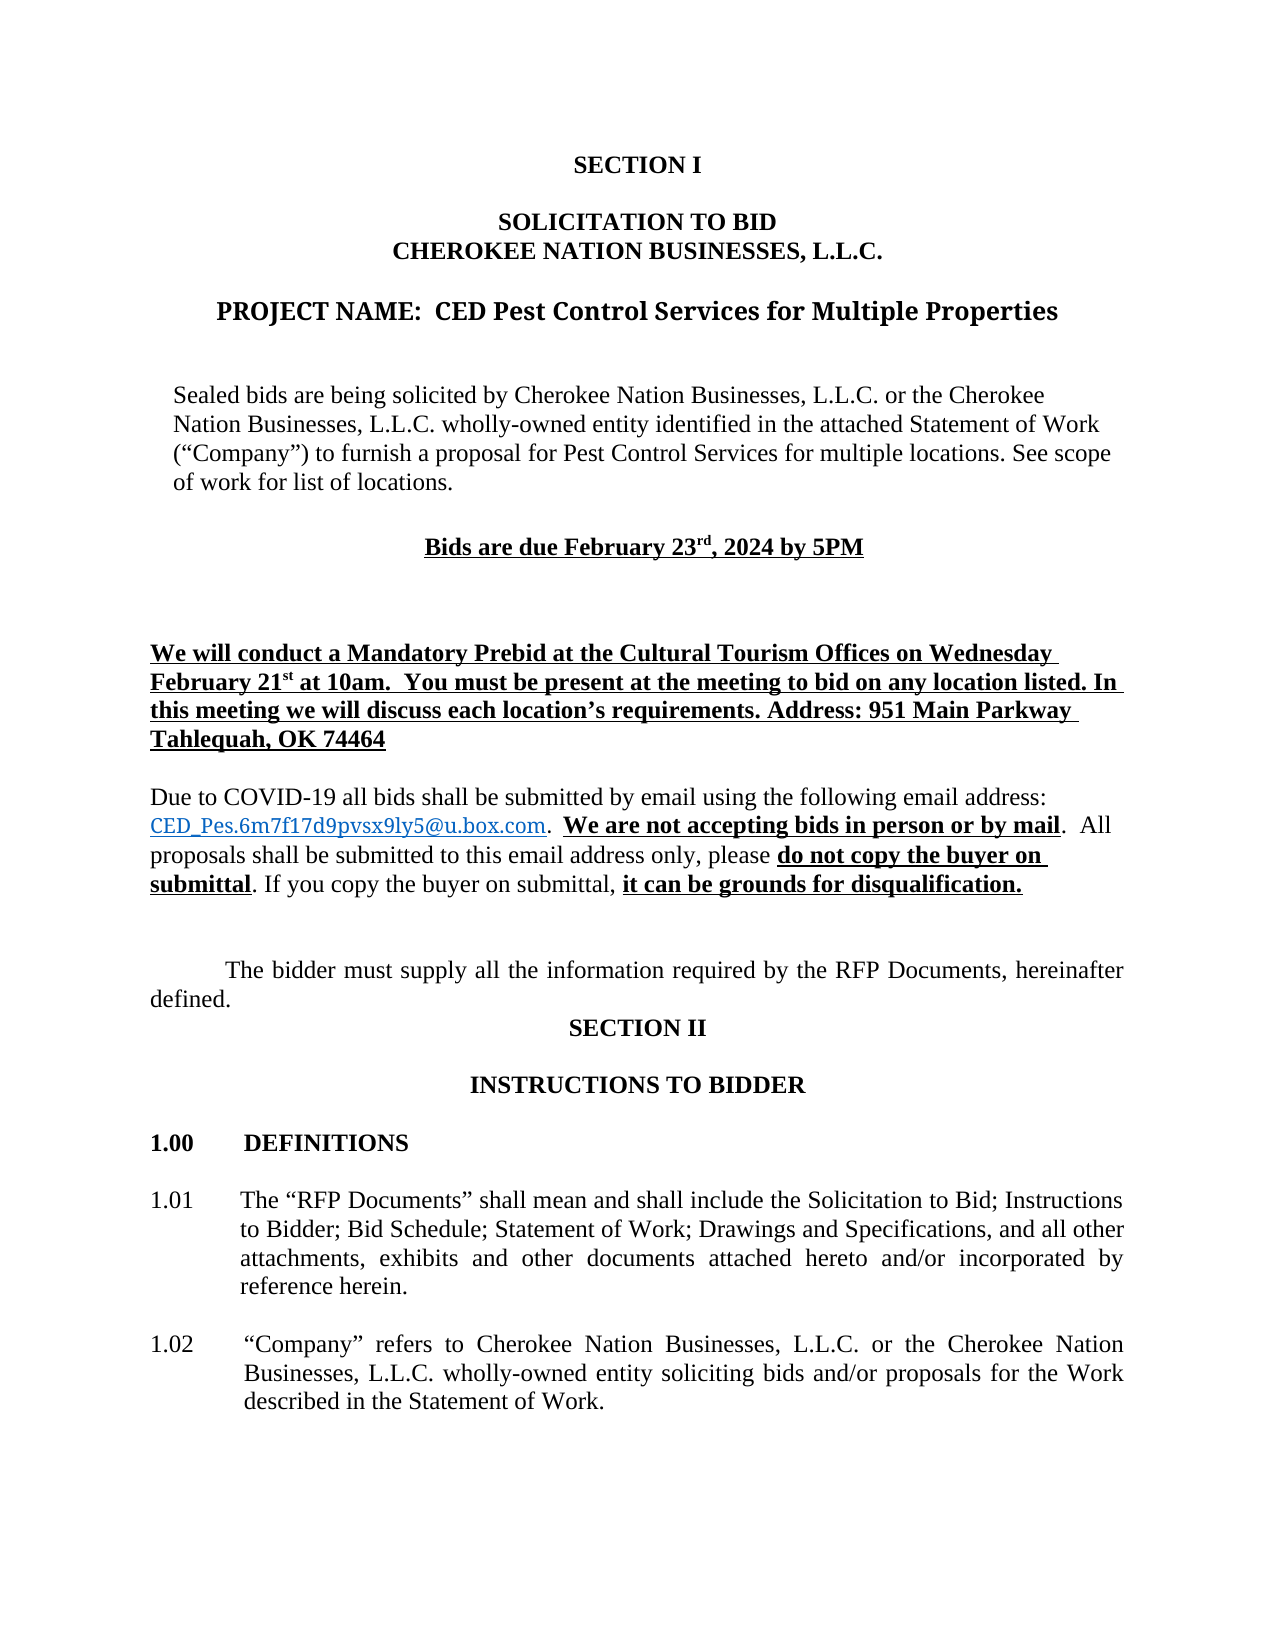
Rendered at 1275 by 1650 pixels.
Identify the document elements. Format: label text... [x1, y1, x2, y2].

text CHEROKEE NATION BUSINESSES, L.L.C. [150, 236, 1125, 265]
text We will conduct a Mandatory Prebid at the Cultural Tourism Offices on Wednesday February 21st at 10am. You must be present at the meeting to bid on any location listed. In this meeting we will discuss each location’s requirements. Address: 951 Main Parkway Tahlequah, OK 74464 [150, 638, 1125, 753]
title SECTION II [150, 1013, 1125, 1041]
text Bids are due February 23rd, 2024 by 5PM [173, 532, 1115, 561]
text The bidder must supply all the information required by the RFP Documents, hereinafter defined. [150, 955, 1125, 1013]
text PROJECT NAME: CED Pest Control Services for Multiple Properties [150, 294, 1125, 328]
title SECTION I [150, 150, 1125, 179]
text 1.00 DEFINITIONS [150, 1128, 1125, 1156]
text Due to COVID-19 all bids shall be submitted by email using the following email address: CED_Pes.6m7f17d9pvsx9ly5@u.box.com. We are not accepting bids in person or by mail. All proposals shall be submitted to this email address only, please do not copy the buyer on submittal. If you copy the buyer on submittal, it can be grounds for disqualification. [150, 782, 1125, 898]
text INSTRUCTIONS TO BIDDER [150, 1070, 1125, 1099]
text 1.02 “Company” refers to Cherokee Nation Businesses, L.L.C. or the Cherokee Nation Businesses, L.L.C. wholly-owned entity soliciting bids and/or proposals for the Work described in the Statement of Work. [150, 1329, 1125, 1415]
title SOLICITATION TO BID [150, 207, 1125, 236]
text Sealed bids are being solicited by Cherokee Nation Businesses, L.L.C. or the Cherokee Nation Businesses, L.L.C. wholly-owned entity identified in the attached Statement of Work (“Company”) to furnish a proposal for Pest Control Services for multiple locations. See scope of work for list of locations. [173, 380, 1115, 495]
text 1.01 The “RFP Documents” shall mean and shall include the Solicitation to Bid; Instructions to Bidder; Bid Schedule; Statement of Work; Drawings and Specifications, and all other attachments, exhibits and other documents attached hereto and/or incorporated by reference herein. [150, 1185, 1125, 1300]
